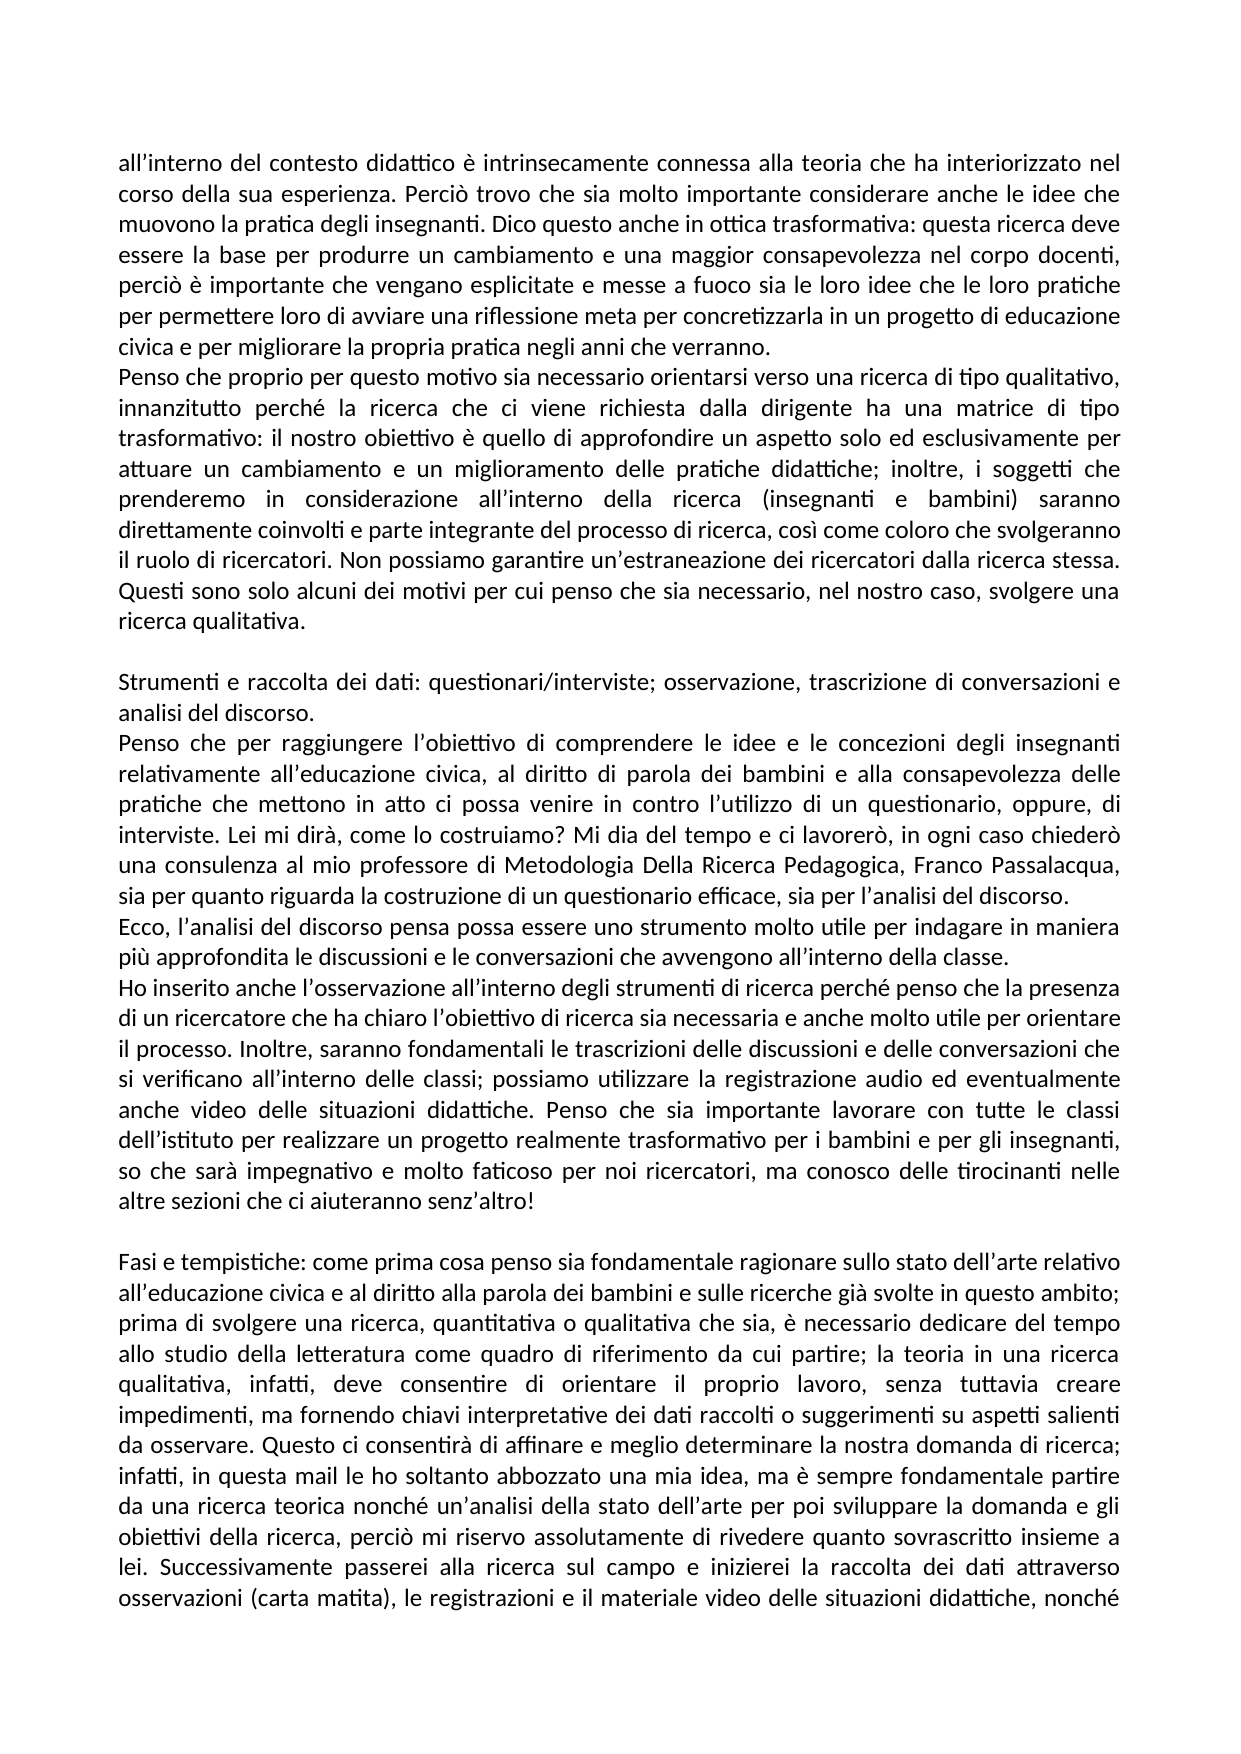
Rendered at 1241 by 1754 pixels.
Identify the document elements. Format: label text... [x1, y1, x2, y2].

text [118, 1246, 1122, 1613]
text Ho inserito anche l’osservazione all’interno degli strumenti di ricerca perché penso che la presenza di un ricercatore che ha chiaro l’obiettivo di ricerca sia necessaria e anche molto utile per orientare il processo. Inoltre, saranno fondamentali le trascrizioni delle discussioni e delle conversazioni che si verificano all’interno delle classi; possiamo utilizzare la registrazione audio ed eventualmente anche video delle situazioni didattiche. Penso che sia importante lavorare con tutte le classi dell’istituto per realizzare un progetto realmente trasformativo per i bambini e per gli insegnanti, so che sarà impegnativo e molto faticoso per noi ricercatori, ma conosco delle tirocinanti nelle altre sezioni che ci aiuteranno senz’altro! [118, 972, 1122, 1216]
text Strumenti e raccolta dei dati: questionari/interviste; osservazione, trascrizione di conversazioni e analisi del discorso. [118, 666, 1122, 727]
text Penso che per raggiungere l’obiettivo di comprendere le idee e le concezioni degli insegnanti relativamente all’educazione civica, al diritto di parola dei bambini e alla consapevolezza delle pratiche che mettono in atto ci possa venire in contro l’utilizzo di un questionario, oppure, di interviste. Lei mi dirà, come lo costruiamo? Mi dia del tempo e ci lavorerò, in ogni caso chiederò una consulenza al mio professore di Metodologia Della Ricerca Pedagogica, Franco Passalacqua, sia per quanto riguarda la costruzione di un questionario efficace, sia per l’analisi del discorso. [118, 727, 1122, 911]
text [118, 148, 1122, 361]
text Ecco, l’analisi del discorso pensa possa essere uno strumento molto utile per indagare in maniera più approfondita le discussioni e le conversazioni che avvengono all’interno della classe. [118, 911, 1122, 972]
text Penso che proprio per questo motivo sia necessario orientarsi verso una ricerca di tipo qualitativo, innanzitutto perché la ricerca che ci viene richiesta dalla dirigente ha una matrice di tipo trasformativo: il nostro obiettivo è quello di approfondire un aspetto solo ed esclusivamente per attuare un cambiamento e un miglioramento delle pratiche didattiche; inoltre, i soggetti che prenderemo in considerazione all’interno della ricerca (insegnanti e bambini) saranno direttamente coinvolti e parte integrante del processo di ricerca, così come coloro che svolgeranno il ruolo di ricercatori. Non possiamo garantire un’estraneazione dei ricercatori dalla ricerca stessa. Questi sono solo alcuni dei motivi per cui penso che sia necessario, nel nostro caso, svolgere una ricerca qualitativa. [118, 361, 1122, 636]
